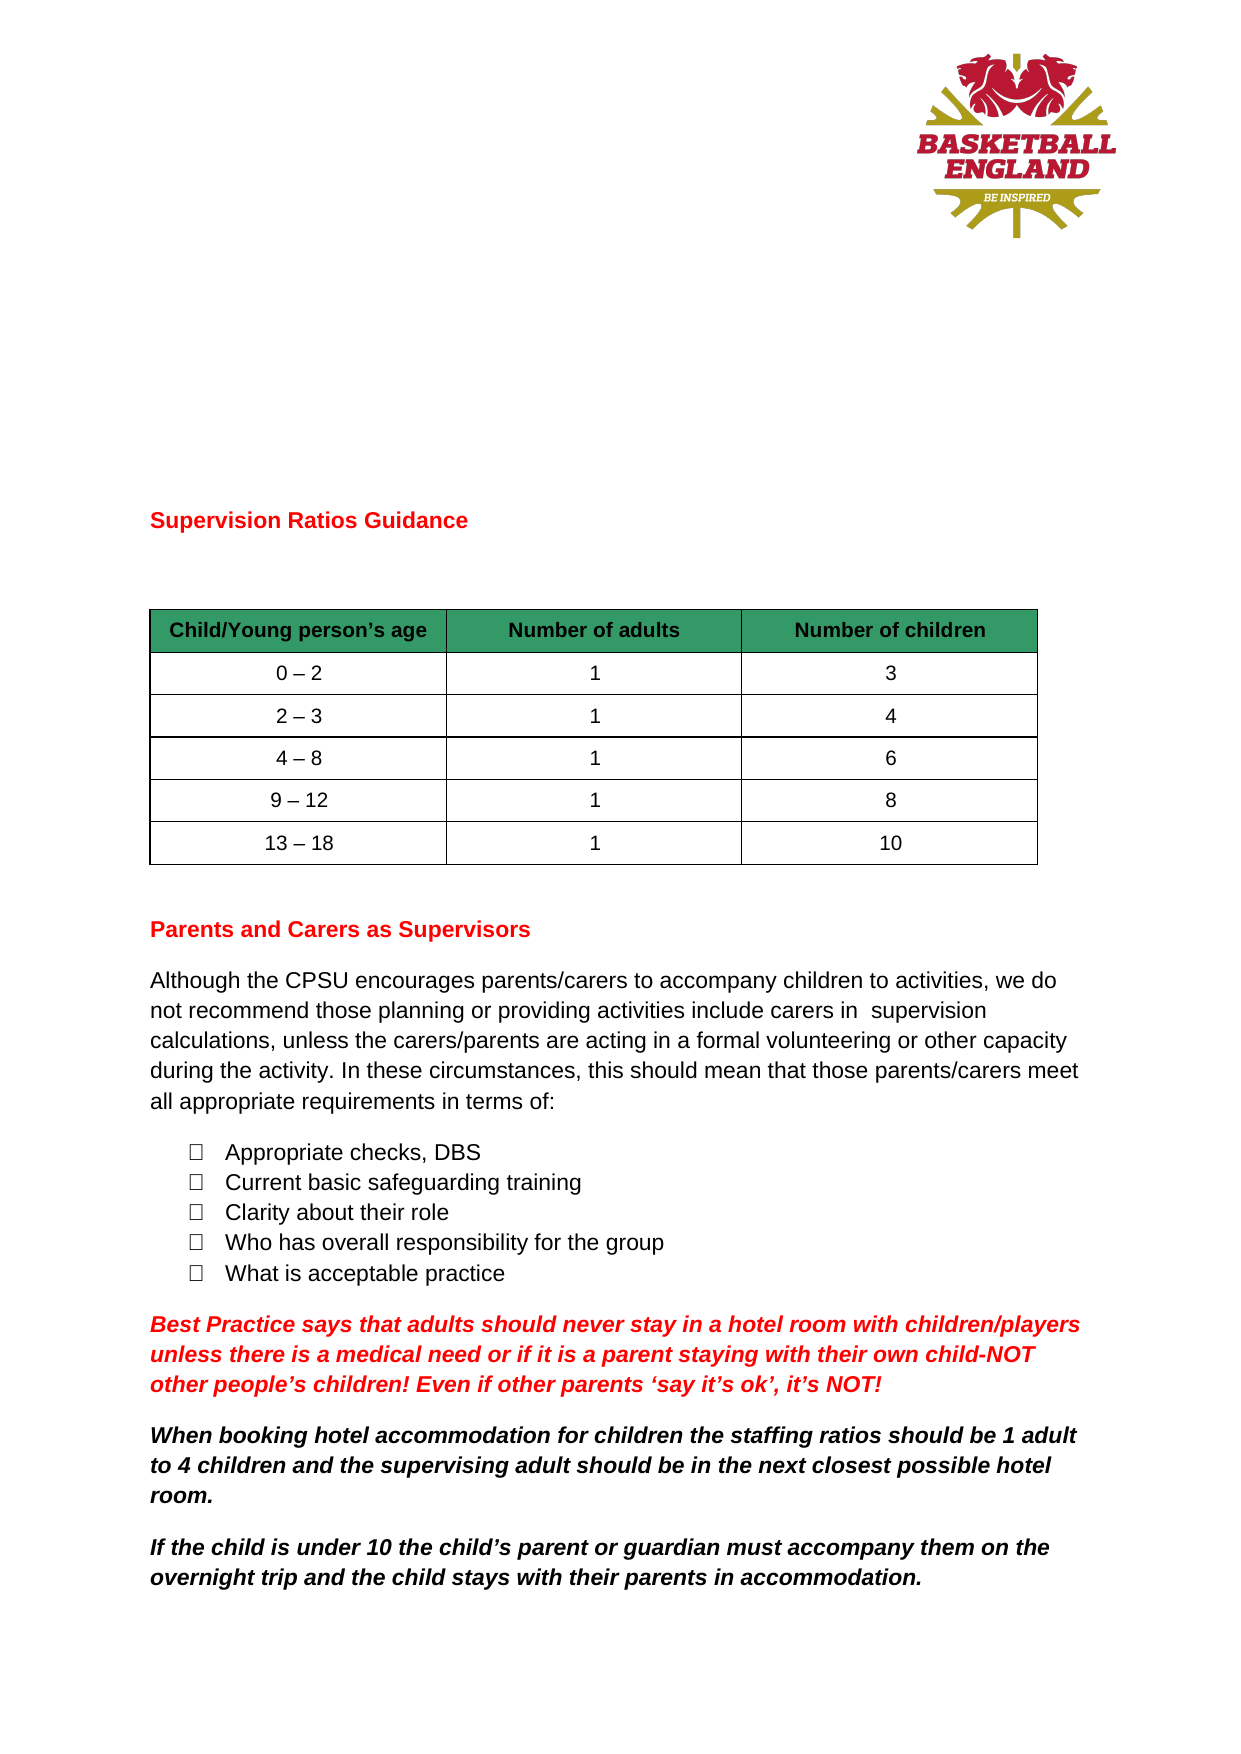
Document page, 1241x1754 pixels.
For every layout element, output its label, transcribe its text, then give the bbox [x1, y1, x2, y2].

text Supervision Ratios Guidance [150, 507, 1090, 534]
table_cell 4 [742, 695, 1037, 736]
list Who has overall responsibility for the group [187, 1229, 1090, 1256]
text When booking hotel accommodation for children the staffing ratios should be 1 adult to 4 children and the supervising adult should be in the next closest possible hotel room. [150, 1422, 1090, 1509]
list Appropriate checks, DBS [187, 1139, 1090, 1165]
text Best Practice says that adults should never stay in a hotel room with children/players unless there is a medical need or if it is a parent staying with their own child-NOT other people’s children! Even if other parents ‘say it’s ok’, it’s NOT! [150, 1311, 1090, 1397]
table_cell 4 – 8 [151, 738, 446, 779]
list Current basic safeguarding training [187, 1169, 1090, 1195]
list What is acceptable practice [187, 1259, 1090, 1286]
text Although the CPSU encourages parents/carers to accompany children to activities, we do not recommend those planning or providing activities include carers in supervision calculations, unless the carers/parents are acting in a formal volunteering or other capacity during the activity. In these circumstances, this should mean that those parents/carers meet all appropriate requirements in terms of: [150, 967, 1090, 1114]
table_cell 10 [742, 822, 1037, 864]
table_cell 1 [447, 738, 741, 779]
table_cell 0 – 2 [151, 653, 446, 694]
table_cell 13 – 18 [151, 822, 446, 864]
table_cell 1 [447, 695, 741, 736]
table_header Number of children [742, 610, 1037, 652]
text If the child is under 10 the child’s parent or guardian must accompany them on the overnight trip and the child stays with their parents in accommodation. [150, 1533, 1090, 1590]
table_cell 1 [447, 780, 741, 821]
table_cell 3 [742, 653, 1037, 694]
table_cell 1 [447, 822, 741, 864]
table_cell 6 [742, 738, 1037, 779]
text Parents and Carers as Supervisors [150, 916, 1090, 942]
table_cell 9 – 12 [151, 780, 446, 821]
table_header Child/Young person’s age [151, 610, 446, 652]
table_cell 2 – 3 [151, 695, 446, 736]
list Clarity about their role [187, 1199, 1090, 1226]
table_header Number of adults [447, 610, 741, 652]
table_cell 1 [447, 653, 741, 694]
picture [913, 53, 1120, 238]
table_cell 8 [742, 780, 1037, 821]
